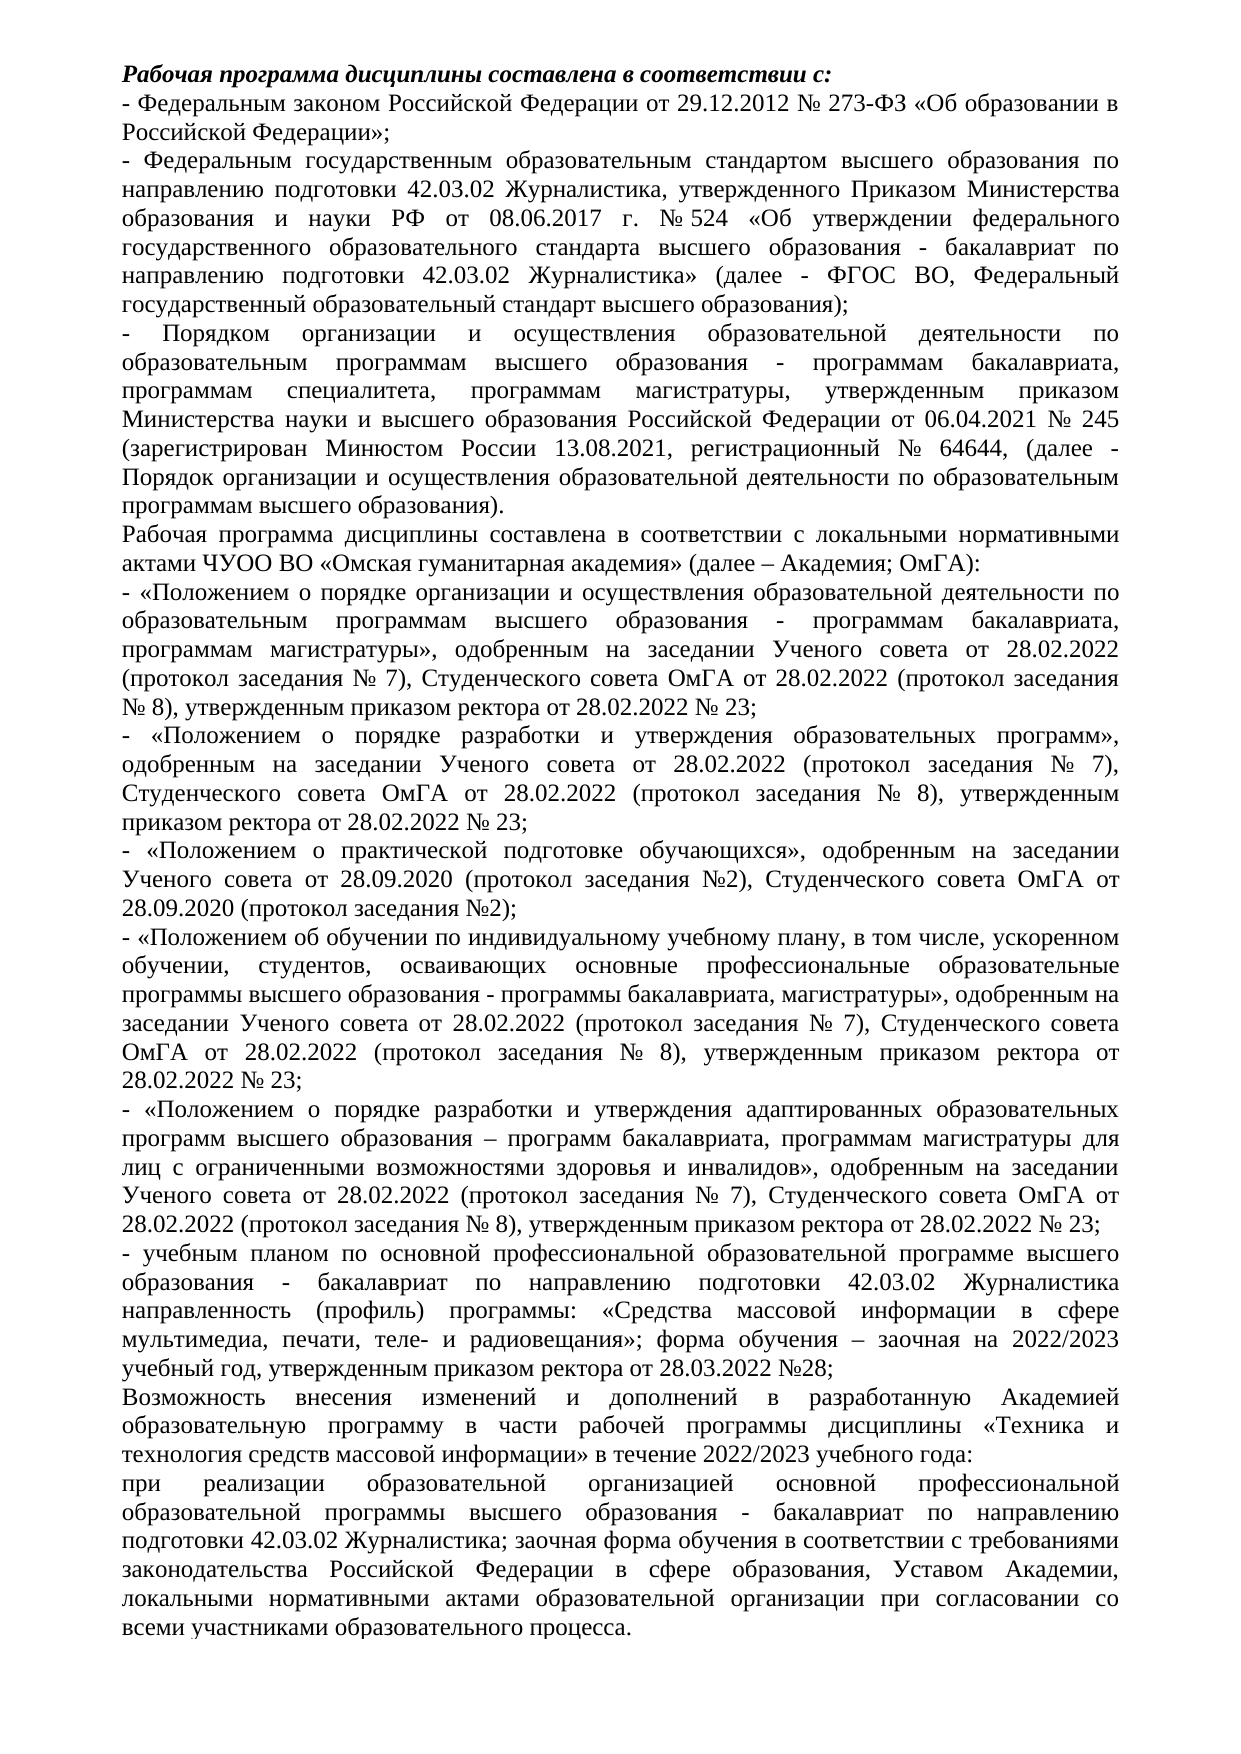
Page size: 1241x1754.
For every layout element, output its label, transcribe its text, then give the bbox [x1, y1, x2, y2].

table_header Рабочая программа дисциплины составлена в соответствии с: [118, 59, 1124, 88]
table_cell - Федеральным законом Российской Федерации от 29.12.2012 № 273-ФЗ «Об образовании в Российской Федерации»; - Федеральным государственным образовательным стандартом высшего образования по направлению подготовки 42.03.02 Журналистика, утвержденного Приказом Министерства образования и науки РФ от 08.06.2017 г. № 524 «Об утверждении федерального государственного образовательного стандарта высшего образования - бакалавриат по направлению подготовки 42.03.02 Журналистика» (далее - ФГОС ВО, Федеральный государственный образовательный стандарт высшего образования); - Порядком организации и осуществления образовательной деятельности по образовательным программам высшего образования - программам бакалавриата, программам специалитета, программам магистратуры, утвержденным приказом Министерства науки и высшего образования Российской Федерации от 06.04.2021 № 245 (зарегистрирован Минюстом России 13.08.2021, регистрационный № 64644, (далее - Порядок организации и осуществления образовательной деятельности по образовательным программам высшего образования). Рабочая программа дисциплины составлена в соответствии с локальными нормативными актами ЧУОО ВО «Омская гуманитарная академия» (далее – Академия; ОмГА): - «Положением о порядке организации и осуществления образовательной деятельности по образовательным программам высшего образования - программам бакалавриата, программам магистратуры», одобренным на заседании Ученого совета от 28.02.2022 (протокол заседания № 7), Студенческого совета ОмГА от 28.02.2022 (протокол заседания № 8), утвержденным приказом ректора от 28.02.2022 № 23; - «Положением о порядке разработки и утверждения образовательных программ», одобренным на заседании Ученого совета от 28.02.2022 (протокол заседания № 7), Студенческого совета ОмГА от 28.02.2022 (протокол заседания № 8), утвержденным приказом ректора от 28.02.2022 № 23; - «Положением о практической подготовке обучающихся», одобренным на заседании Ученого совета от 28.09.2020 (протокол заседания №2), Студенческого совета ОмГА от 28.09.2020 (протокол заседания №2); - «Положением об обучении по индивидуальному учебному плану, в том числе, ускоренном обучении, студентов, осваивающих основные профессиональные образовательные программы высшего образования - программы бакалавриата, магистратуры», одобренным на заседании Ученого совета от 28.02.2022 (протокол заседания № 7), Студенческого совета ОмГА от 28.02.2022 (протокол заседания № 8), утвержденным приказом ректора от 28.02.2022 № 23; - «Положением о порядке разработки и утверждения адаптированных образовательных программ высшего образования – программ бакалавриата, программам магистратуры для лиц с ограниченными возможностями здоровья и инвалидов», одобренным на заседании Ученого совета от 28.02.2022 (протокол заседания № 7), Студенческого совета ОмГА от 28.02.2022 (протокол заседания № 8), утвержденным приказом ректора от 28.02.2022 № 23; - учебным планом по основной профессиональной образовательной программе высшего образования - бакалавриат по направлению подготовки 42.03.02 Журналистика направленность (профиль) программы: «Средства массовой информации в сфере мультимедиа, печати, теле- и радиовещания»; форма обучения – заочная на 2022/2023 учебный год, утвержденным приказом ректора от 28.03.2022 №28; Возможность внесения изменений и дополнений в разработанную Академией образовательную программу в части рабочей программы дисциплины «Техника и технология средств массовой информации» в течение 2022/2023 учебного года: при реализации образовательной организацией основной профессиональной образовательной программы высшего образования - бакалавриат по направлению подготовки 42.03.02 Журналистика; заочная форма обучения в соответствии с требованиями законодательства Российской Федерации в сфере образования, Уставом Академии, локальными нормативными актами образовательной организации при согласовании со всеми участниками образовательного процесса. [118, 88, 1124, 1639]
